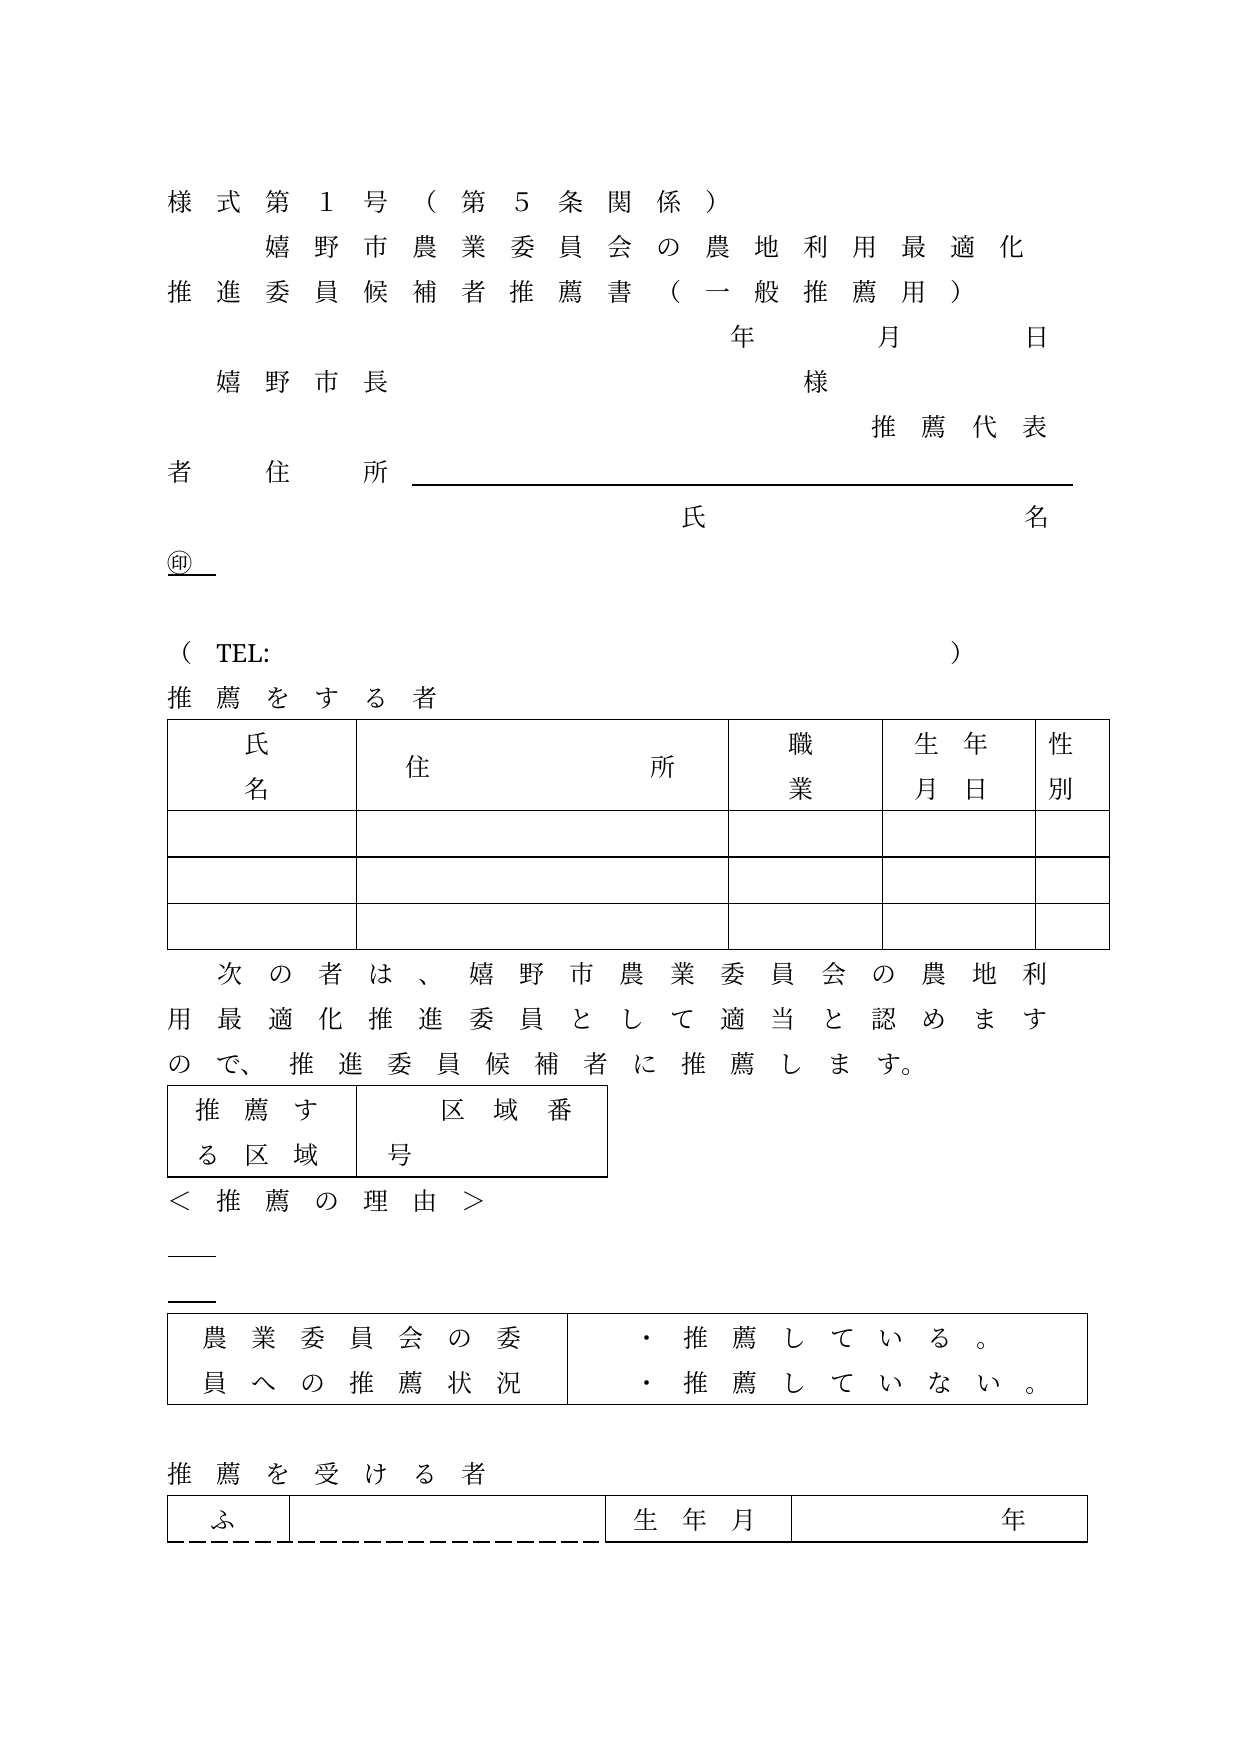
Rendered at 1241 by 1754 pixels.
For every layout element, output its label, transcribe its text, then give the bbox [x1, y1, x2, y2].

text 嬉野市農業委員会の農地利用最適化推進委員候補者推薦書（一般推薦用） [167, 223, 1073, 313]
table_cell [168, 811, 356, 856]
table_header 区域番号 [357, 1086, 607, 1176]
text （TEL: ） [167, 584, 1073, 674]
table_header [290, 1496, 605, 1541]
table_cell [1036, 904, 1109, 949]
table_header 性別 [1036, 720, 1109, 810]
table_cell [729, 904, 882, 949]
table_cell [883, 811, 1035, 856]
table_cell [883, 904, 1035, 949]
table_cell [729, 811, 882, 856]
table_header 氏 名 [168, 720, 356, 810]
table_header ふりがな [168, 1496, 289, 1541]
table_cell [357, 811, 728, 856]
text 年 月 日 [167, 313, 1073, 358]
table_cell [357, 904, 728, 949]
table_header 農業委員会の委員への推薦状況 [168, 1314, 567, 1404]
text 推薦を受ける者 [167, 1450, 1073, 1495]
text ＜推薦の理由＞ [167, 1177, 1073, 1222]
text 嬉野市長 様 [167, 358, 974, 403]
table_header 住 所 [357, 720, 728, 810]
table_header 生年月日 [883, 720, 1035, 810]
table_cell [168, 904, 356, 949]
table_header ・推薦している。 ・推薦していない。 [568, 1314, 1087, 1404]
table_header 生年月日 [606, 1496, 791, 1541]
table_cell [168, 858, 356, 903]
text 様式第１号（第５条関係） [167, 178, 1073, 223]
text 推薦代表者 住 所 [167, 403, 1073, 493]
table_header 年 月 日 [792, 1496, 1087, 1541]
table_header 推薦する区域 [168, 1086, 356, 1176]
table_header 職 業 [729, 720, 882, 810]
text 推薦をする者 [167, 674, 1073, 719]
table_cell [883, 858, 1035, 903]
text 次の者は、嬉野市農業委員会の農地利用最適化推進委員として適当と認めますので、推進委員候補者に推薦します。 [167, 950, 1073, 1085]
text 氏 名 ㊞ [167, 493, 1073, 584]
table_cell [729, 858, 882, 903]
table_cell [1036, 858, 1109, 903]
table_cell [357, 858, 728, 903]
table_cell [1036, 811, 1109, 856]
